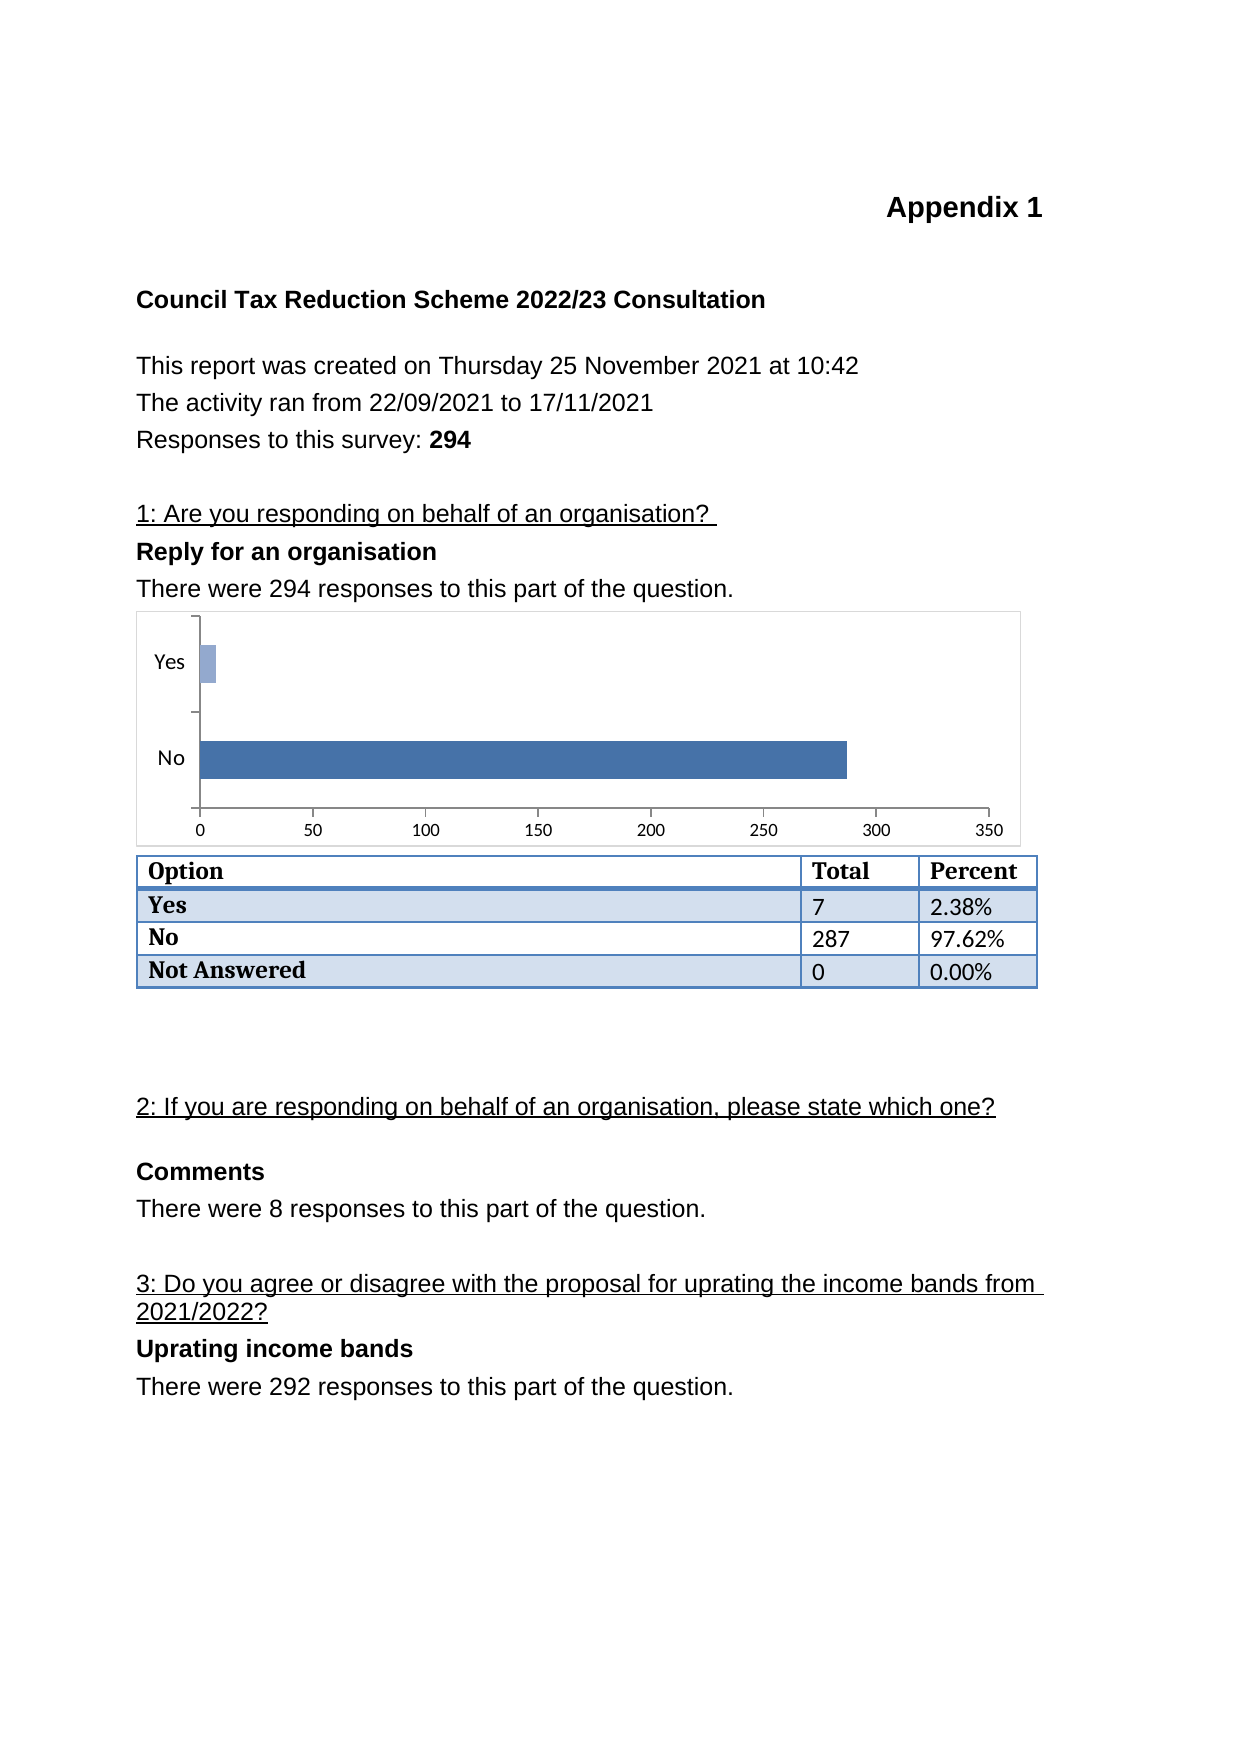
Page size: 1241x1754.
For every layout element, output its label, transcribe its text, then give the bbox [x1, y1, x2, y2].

text There were 292 responses to this part of the question. [136, 1371, 1104, 1400]
subtitle 2: If you are responding on behalf of an organisation, please state which one? [136, 1091, 1104, 1120]
text Appendix 1 [886, 189, 1104, 223]
table_cell 0.00% [920, 956, 1036, 986]
subtitle Council Tax Reduction Scheme 2022/23 Consultation [136, 285, 1104, 314]
subtitle 3: Do you agree or disagree with the proposal for uprating the income bands from 2021/2022? [136, 1268, 1104, 1326]
text This report was created on Thursday 25 November 2021 at 10:42 [136, 322, 1104, 380]
table_cell 97.62% [920, 923, 1036, 954]
table_header Percent [920, 857, 1036, 886]
table_header Total [802, 857, 918, 886]
table_cell 7 [802, 891, 918, 921]
table_cell Not Answered [138, 956, 800, 986]
table_cell 0 [802, 956, 918, 986]
subtitle 1: Are you responding on behalf of an organisation? [136, 499, 1104, 528]
text There were 8 responses to this part of the question. [136, 1194, 1104, 1223]
text Uprating income bands [136, 1334, 1104, 1363]
text There were 294 responses to this part of the question. [136, 573, 1104, 602]
table_header Option [138, 857, 800, 886]
text Responses to this survey: 294 [136, 425, 1104, 454]
text Reply for an organisation [136, 536, 1104, 565]
table_cell 2.38% [920, 891, 1036, 921]
table_cell Yes [138, 891, 800, 921]
table_cell No [138, 923, 800, 954]
text Comments [136, 1128, 1104, 1186]
table_cell 287 [802, 923, 918, 954]
text The activity ran from 22/09/2021 to 17/11/2021 [136, 388, 1104, 417]
